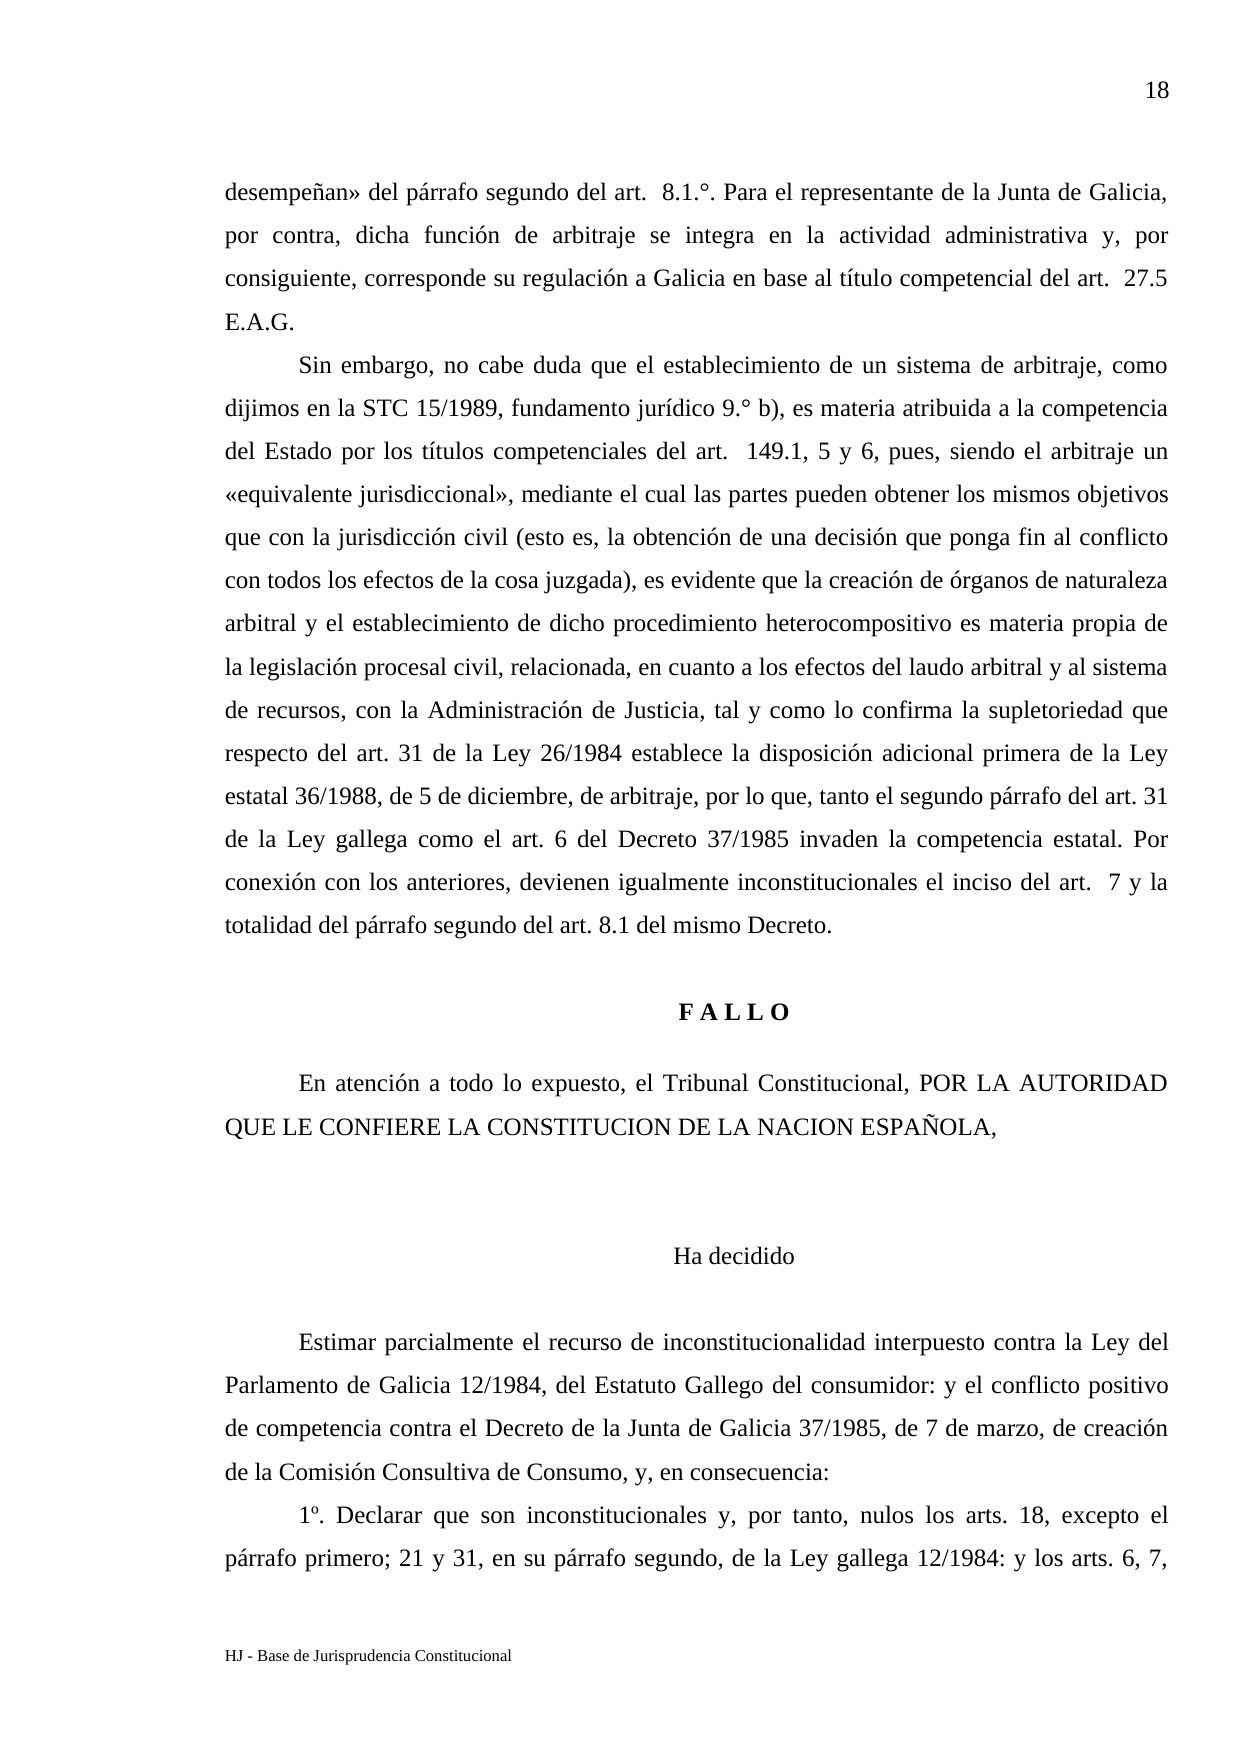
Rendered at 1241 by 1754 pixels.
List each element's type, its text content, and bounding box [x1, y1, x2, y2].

subtitle F A L L O [224, 997, 1169, 1025]
text En atención a todo lo expuesto, el Tribunal Constitucional, POR LA AUTORIDAD QUE LE CONFIERE LA CONSTITUCION DE LA NACION ESPAÑOLA, [224, 1068, 1169, 1140]
text Ha decidido [224, 1241, 1169, 1270]
text Sin embargo, no cabe duda que el establecimiento de un sistema de arbitraje, como dijimos en la STC 15/1989, fundamento jurídico 9.° b), es materia atribuida a la competencia del Estado por los títulos competenciales del art. 149.1, 5 y 6, pues, siendo el arbitraje un «equivalente jurisdiccional», mediante el cual las partes pueden obtener los mismos objetivos que con la jurisdicción civil (esto es, la obtención de una decisión que ponga fin al conflicto con todos los efectos de la cosa juzgada), es evidente que la creación de órganos de naturaleza arbitral y el establecimiento de dicho procedimiento heterocompositivo es materia propia de la legislación procesal civil, relacionada, en cuanto a los efectos del laudo arbitral y al sistema de recursos, con la Administración de Justicia, tal y como lo confirma la supletoriedad que respecto del art. 31 de la Ley 26/1984 establece la disposición adicional primera de la Ley estatal 36/1988, de 5 de diciembre, de arbitraje, por lo que, tanto el segundo párrafo del art. 31 de la Ley gallega como el art. 6 del Decreto 37/1985 invaden la competencia estatal. Por conexión con los anteriores, devienen igualmente inconstitucionales el inciso del art. 7 y la totalidad del párrafo segundo del art. 8.1 del mismo Decreto. [224, 350, 1169, 939]
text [224, 1500, 1169, 1572]
text Estimar parcialmente el recurso de inconstitucionalidad interpuesto contra la Ley del Parlamento de Galicia 12/1984, del Estatuto Gallego del consumidor: y el conflicto positivo de competencia contra el Decreto de la Junta de Galicia 37/1985, de 7 de marzo, de creación de la Comisión Consultiva de Consumo, y, en consecuencia: [224, 1327, 1169, 1485]
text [224, 177, 1169, 335]
